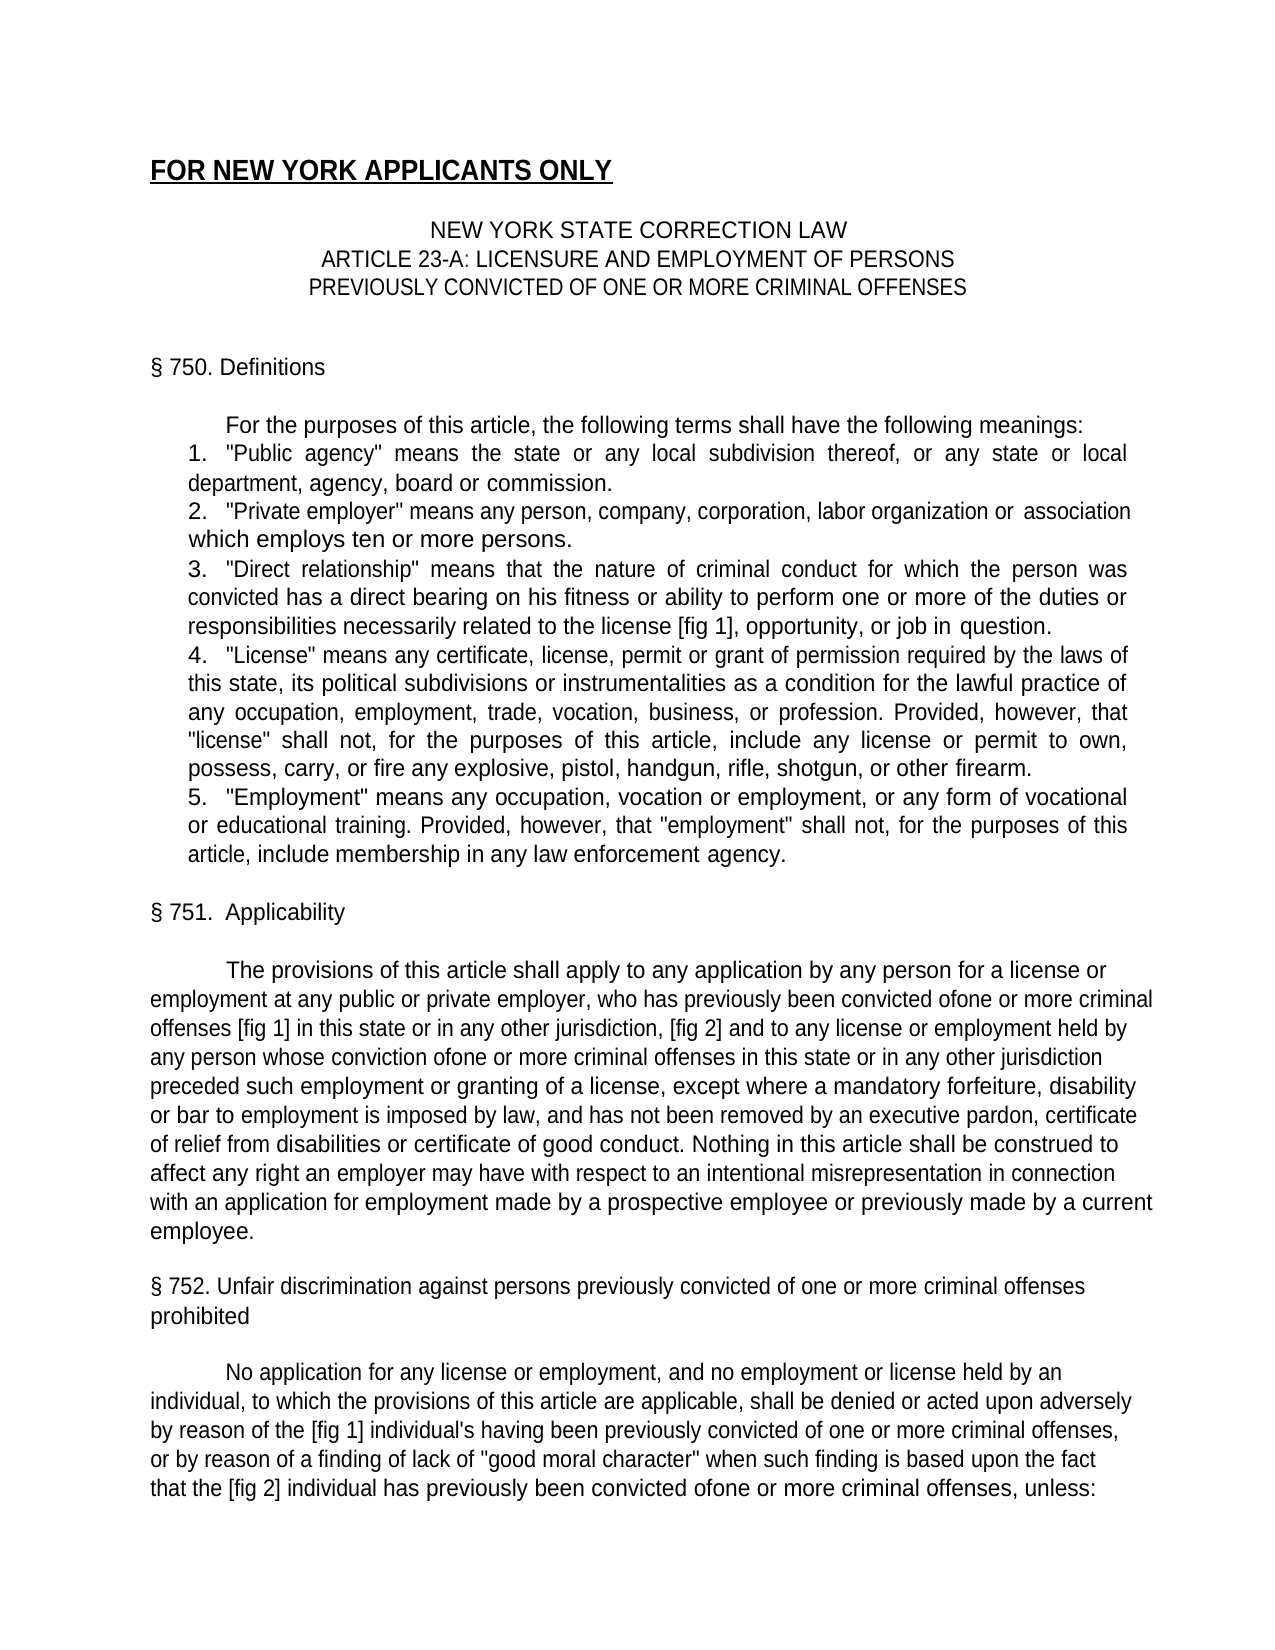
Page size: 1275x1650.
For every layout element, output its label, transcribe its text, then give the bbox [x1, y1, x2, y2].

text § 752. Unfair discrimination against persons previously convicted of one or more criminal offenses prohibited [150, 1272, 1118, 1330]
text ARTICLE 23-A: LICENSURE AND EMPLOYMENT OF PERSONS PREVIOUSLY CONVICTED OF ONE OR MORE CRIMINAL OFFENSES [305, 245, 970, 301]
list "Employment" means any occupation, vocation or employment, or any form of vocational or educational training. Provided, however, that "employment" shall not, for the purposes of this article, include membership in any law enforcement agency. [188, 782, 1127, 868]
text NEW YORK STATE CORRECTION LAW [303, 216, 974, 243]
list "Private employer'' means any person, company, corporation, labor organization or association [188, 499, 1156, 524]
text The provisions of this article shall apply to any application by any person for a license or employment at any public or private employer, who has previously been convicted ofone or more criminal offenses [fig 1] in this state or in any other jurisdiction, [fig 2] and to any license or employment held by any person whose conviction ofone or more criminal offenses in this state or in any other jurisdiction preceded such employment or granting of a license, except where a mandatory forfeiture, disability or bar to employment is imposed by law, and has not been removed by an executive pardon, certificate of relief from disabilities or certificate of good conduct. Nothing in this article shall be construed to affect any right an employer may have with respect to an intentional misrepresentation in connection with an application for employment made by a prospective employee or previously made by a current employee. [150, 956, 1156, 1244]
text § 751. Applicability [150, 898, 1156, 926]
text which employs ten or more persons. [188, 525, 1156, 553]
list "Direct relationship" means that the nature of criminal conduct for which the person was convicted has a direct bearing on his fitness or ability to perform one or more of the duties or responsibilities necessarily related to the license [fig 1], opportunity, or job in question. [188, 555, 1127, 639]
text For the purposes of this article, the following terms shall have the following meanings: [225, 411, 1156, 439]
list "License" means any certificate, license, permit or grant of permission required by the laws of this state, its political subdivisions or instrumentalities as a condition for the lawful practice of any occupation, employment, trade, vocation, business, or profession. Provided, however, that "license" shall not, for the purposes of this article, include any license or permit to own, possess, carry, or fire any explosive, pistol, handgun, rifle, shotgun, or other firearm. [188, 641, 1128, 782]
text No application for any license or employment, and no employment or license held by an individual, to which the provisions of this article are applicable, shall be denied or acted upon adversely by reason of the [fig 1] individual's having been previously convicted of one or more criminal offenses, or by reason of a finding of lack of "good moral character" when such finding is based upon the fact that the [fig 2] individual has previously been convicted ofone or more criminal offenses, unless: [150, 1358, 1135, 1501]
text FOR NEW YORK APPLICANTS ONLY [150, 153, 1156, 186]
text § 750. Definitions [150, 353, 1156, 381]
list "Public agency" means the state or any local subdivision thereof, or any state or local department, agency, board or commission. [188, 439, 1127, 497]
